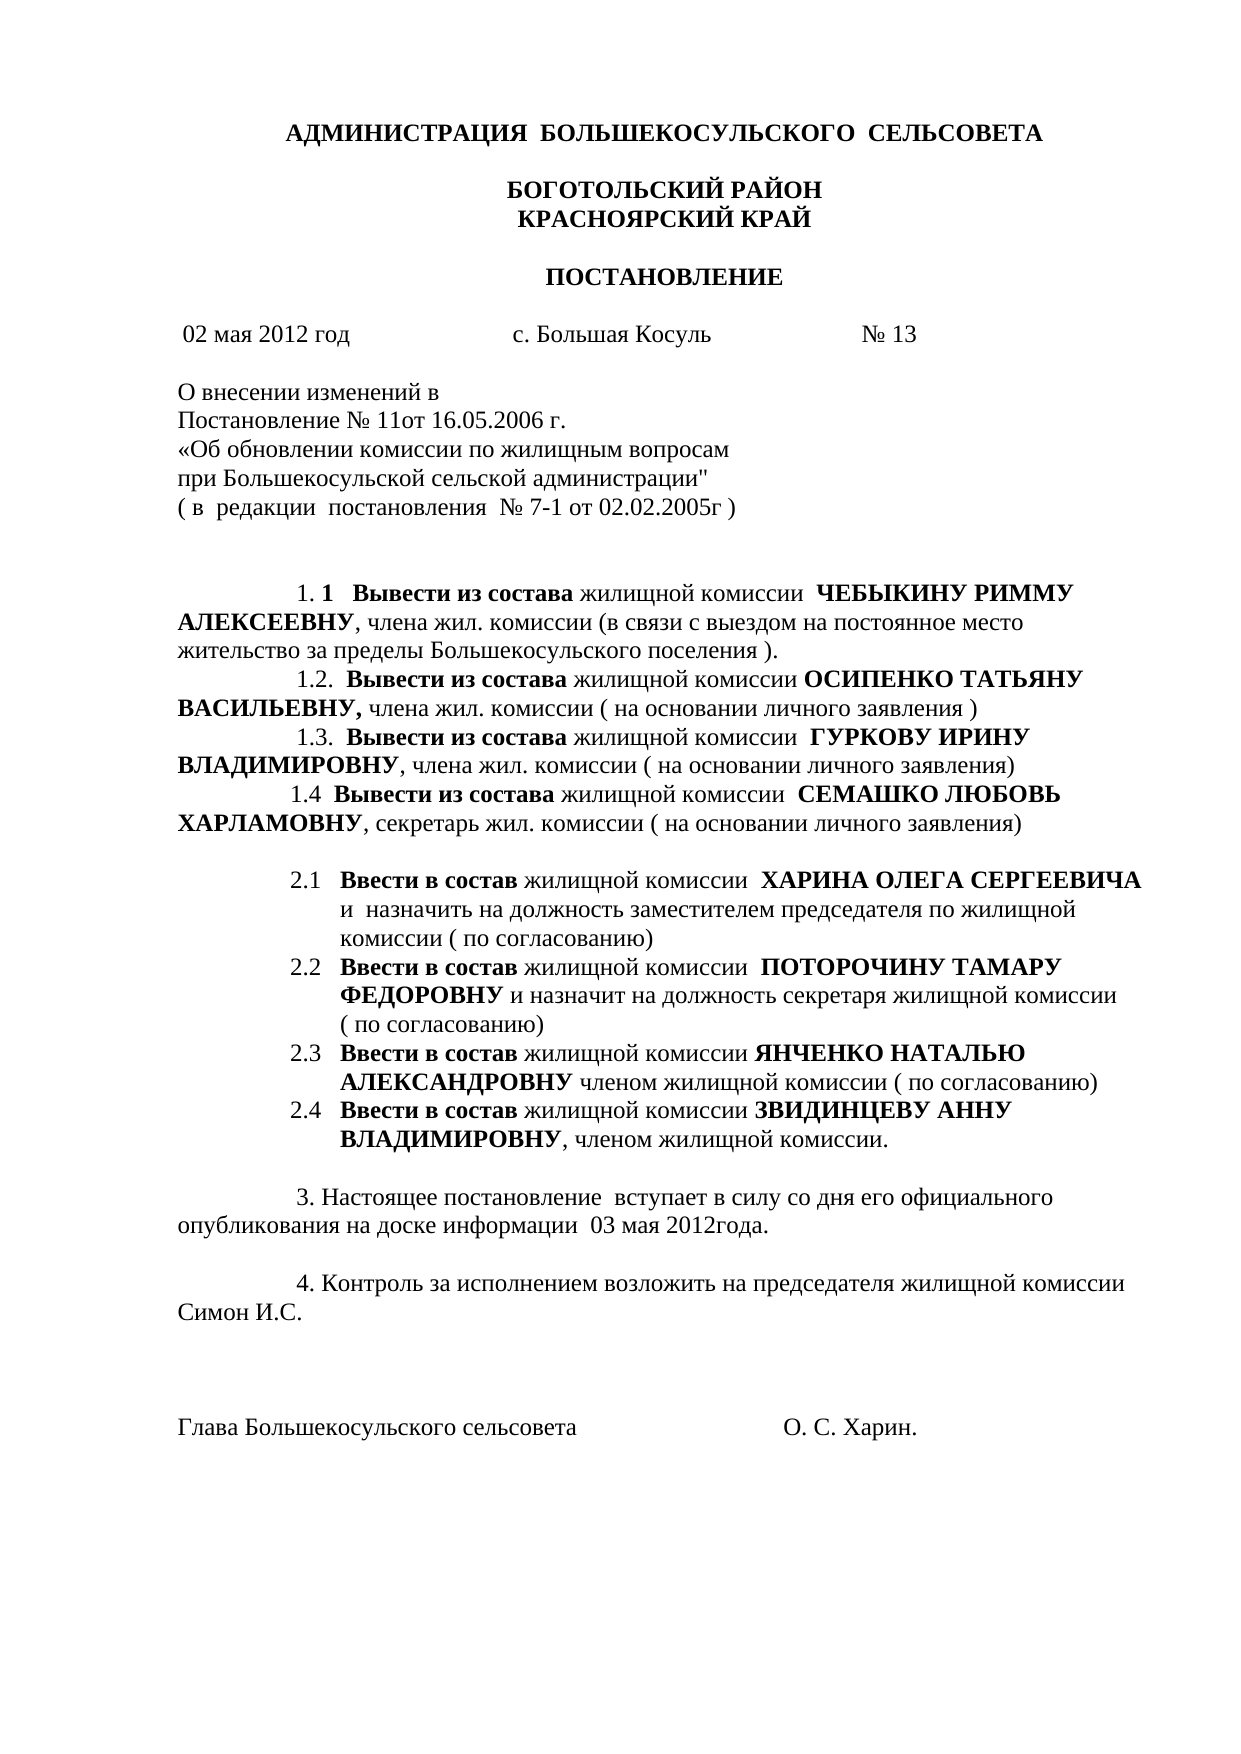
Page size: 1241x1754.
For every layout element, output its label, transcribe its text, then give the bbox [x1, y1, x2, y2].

text 4. Контроль за исполнением возложить на председателя жилищной комиссии Симон И.С. [177, 1268, 1152, 1326]
text 02 мая 2012 год с. Большая Косуль № 13 [177, 319, 1152, 348]
text АДМИНИСТРАЦИЯ БОЛЬШЕКОСУЛЬСКОГО СЕЛЬСОВЕТА [177, 118, 1152, 147]
text ПОСТАНОВЛЕНИЕ [177, 262, 1152, 291]
text «Об обновлении комиссии по жилищным вопросам [177, 434, 1152, 463]
text КРАСНОЯРСКИЙ КРАЙ [177, 204, 1152, 233]
text ( в редакции постановления № 7-1 от 02.02.2005г ) [177, 492, 1152, 521]
text 1.2. Вывести из состава жилищной комиссии ОСИПЕНКО ТАТЬЯНУ ВАСИЛЬЕВНУ, члена жил. комиссии ( на основании личного заявления ) [177, 664, 1152, 722]
text Постановление № 11от 16.05.2006 г. [177, 406, 1152, 434]
list Ввести в состав жилищной комиссии ЯНЧЕНКО НАТАЛЬЮ АЛЕКСАНДРОВНУ членом жилищной комиссии ( по согласованию) [290, 1038, 1152, 1096]
text 3. Настоящее постановление вступает в силу со дня его официального опубликования на доске информации 03 мая 2012года. [177, 1182, 1152, 1239]
text 1.4 Вывести из состава жилищной комиссии СЕМАШКО ЛЮБОВЬ ХАРЛАМОВНУ, секретарь жил. комиссии ( на основании личного заявления) [177, 779, 1152, 837]
text Глава Большекосульского сельсовета О. С. Харин. [177, 1412, 1152, 1441]
text при Большекосульской сельской администрации" [177, 463, 1152, 492]
list Ввести в состав жилищной комиссии ПОТОРОЧИНУ ТАМАРУ ФЕДОРОВНУ и назначит на должность секретаря жилищной комиссии ( по согласованию) [290, 952, 1152, 1038]
text О внесении изменений в [177, 377, 1152, 406]
list Ввести в состав жилищной комиссии ХАРИНА ОЛЕГА СЕРГЕЕВИЧА и назначить на должность заместителем председателя по жилищной комиссии ( по согласованию) [290, 866, 1152, 952]
list Ввести в состав жилищной комиссии ЗВИДИНЦЕВУ АННУ ВЛАДИМИРОВНУ, членом жилищной комиссии. [290, 1096, 1152, 1153]
text 1. 1 Вывести из состава жилищной комиссии ЧЕБЫКИНУ РИММУ АЛЕКСЕЕВНУ, члена жил. комиссии (в связи с выездом на постоянное место жительство за пределы Большекосульского поселения ). [177, 578, 1152, 664]
text 1.3. Вывести из состава жилищной комиссии ГУРКОВУ ИРИНУ ВЛАДИМИРОВНУ, члена жил. комиссии ( на основании личного заявления) [177, 722, 1152, 779]
text БОГОТОЛЬСКИЙ РАЙОН [177, 176, 1152, 204]
